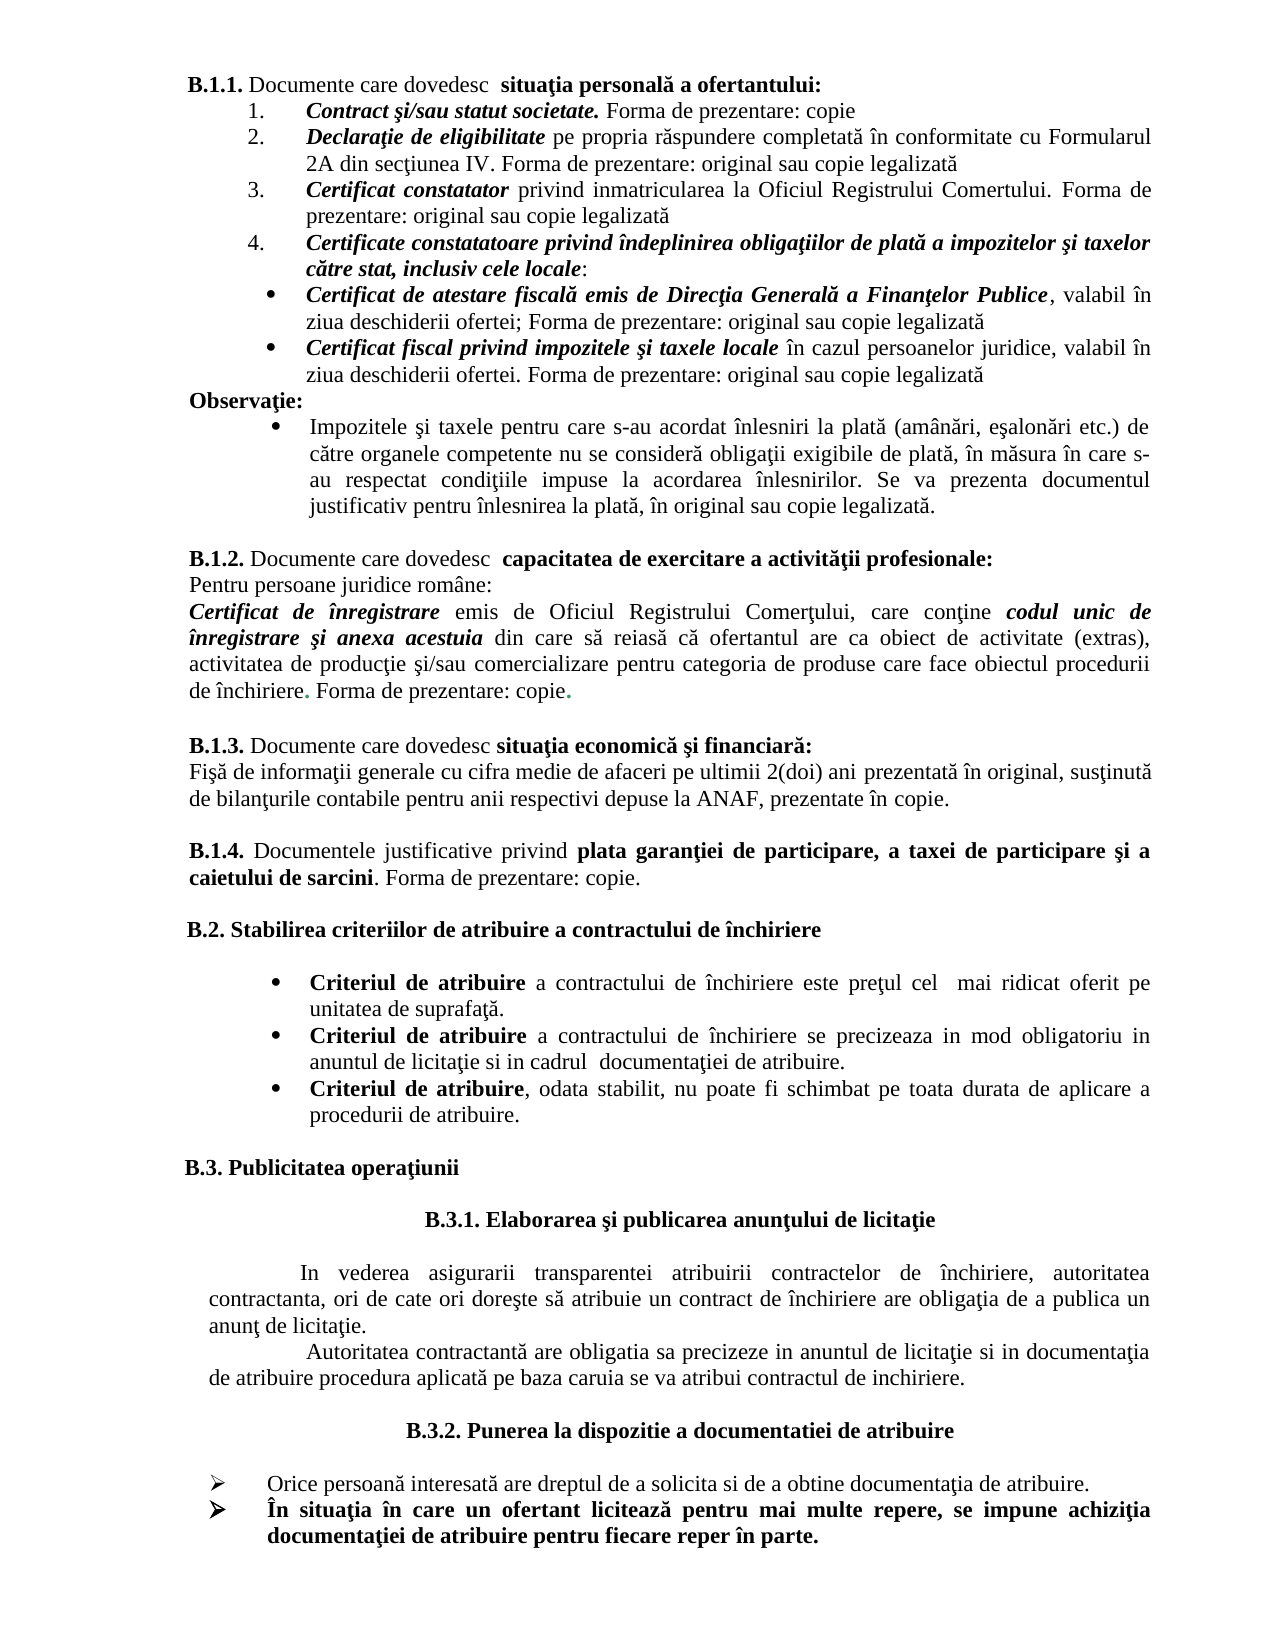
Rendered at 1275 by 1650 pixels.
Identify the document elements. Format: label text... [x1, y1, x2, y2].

list Criteriul de atribuire a contractului de închiriere se precizeaza in mod obligatoriu in anuntul de licitaţie si in cadrul documentaţiei de atribuire. [272, 1022, 1152, 1074]
text Autoritatea contractantă are obligatia sa precizeze in anuntul de licitaţie si in documentaţia de atribuire procedura aplicată pe baza caruia se va atribui contractul de inchiriere. [208, 1338, 1152, 1391]
list Certificat de atestare fiscală emis de Direcţia Generală a Finanţelor Publice, valabil în ziua deschiderii ofertei; Forma de prezentare: original sau copie legalizată [267, 282, 1152, 334]
text Certificat de înregistrare emis de Oficiul Registrului Comerţului, care conţine codul unic de înregistrare şi anexa acestuia din care să reiasă că ofertantul are ca obiect de activitate (extras), activitatea de producţie şi/sau comercializare pentru categoria de produse care face obiectul procedurii de închiriere. Forma de prezentare: copie. [189, 598, 1152, 703]
text Observaţie: [189, 387, 1152, 413]
text B.1.3. Documente care dovedesc situaţia economică şi financiară: [189, 732, 1152, 758]
list Declaraţie de eligibilitate pe propria răspundere completată în conformitate cu Formularul 2A din secţiunea IV. Forma de prezentare: original sau copie legalizată [247, 123, 1152, 176]
list În situaţia în care un ofertant licitează pentru mai multe repere, se impune achiziţia documentaţiei de atribuire pentru fiecare reper în parte. [208, 1496, 1152, 1549]
list Certificat fiscal privind impozitele şi taxele locale în cazul persoanelor juridice, valabil în ziua deschiderii ofertei. Forma de prezentare: original sau copie legalizată [267, 334, 1152, 387]
text B.3.2. Punerea la dispozitie a documentatiei de atribuire [208, 1417, 1152, 1443]
text In vederea asigurarii transparentei atribuirii contractelor de închiriere, autoritatea contractanta, ori de cate ori doreşte să atribuie un contract de închiriere are obligaţia de a publica un anunţ de licitaţie. [208, 1259, 1152, 1338]
list Orice persoană interesată are dreptul de a solicita si de a obtine documentaţia de atribuire. [208, 1470, 1152, 1496]
list Criteriul de atribuire, odata stabilit, nu poate fi schimbat pe toata durata de aplicare a procedurii de atribuire. [272, 1074, 1152, 1127]
text B.1.1. Documente care dovedesc situaţia personală a ofertantului: [187, 71, 1152, 97]
text B.1.4. Documentele justificative privind plata garanţiei de participare, a taxei de participare şi a caietului de sarcini. Forma de prezentare: copie. [189, 837, 1152, 890]
text Pentru persoane juridice române: [189, 571, 1152, 598]
text Fişă de informaţii generale cu cifra medie de afaceri pe ultimii 2(doi) ani prezentată în original, susţinută de bilanţurile contabile pentru anii respectivi depuse la ANAF, prezentate în copie. [189, 758, 1152, 811]
list Criteriul de atribuire a contractului de închiriere este preţul cel mai ridicat oferit pe unitatea de suprafaţă. [272, 969, 1152, 1022]
list Certificate constatatoare privind îndeplinirea obligaţiilor de plată a impozitelor şi taxelor către stat, inclusiv cele locale: [247, 229, 1152, 282]
list Contract şi/sau statut societate. Forma de prezentare: copie [247, 97, 1152, 123]
text B.3. Publicitatea operaţiunii [150, 1154, 1152, 1180]
text B.2. Stabilirea criteriilor de atribuire a contractului de închiriere [169, 916, 1152, 943]
text B.3.1. Elaborarea şi publicarea anunţului de licitaţie [208, 1206, 1152, 1233]
text B.1.2. Documente care dovedesc capacitatea de exercitare a activităţii profesionale: [189, 545, 1152, 571]
list Impozitele şi taxele pentru care s-au acordat înlesniri la plată (amânări, eşalonări etc.) de către organele competente nu se consideră obligaţii exigibile de plată, în măsura în care s-au respectat condiţiile impuse la acordarea înlesnirilor. Se va prezenta documentul justificativ pentru înlesnirea la plată, în original sau copie legalizată. [272, 413, 1152, 519]
list Certificat constatator privind inmatricularea la Oficiul Registrului Comertului. Forma de prezentare: original sau copie legalizată [247, 176, 1152, 229]
